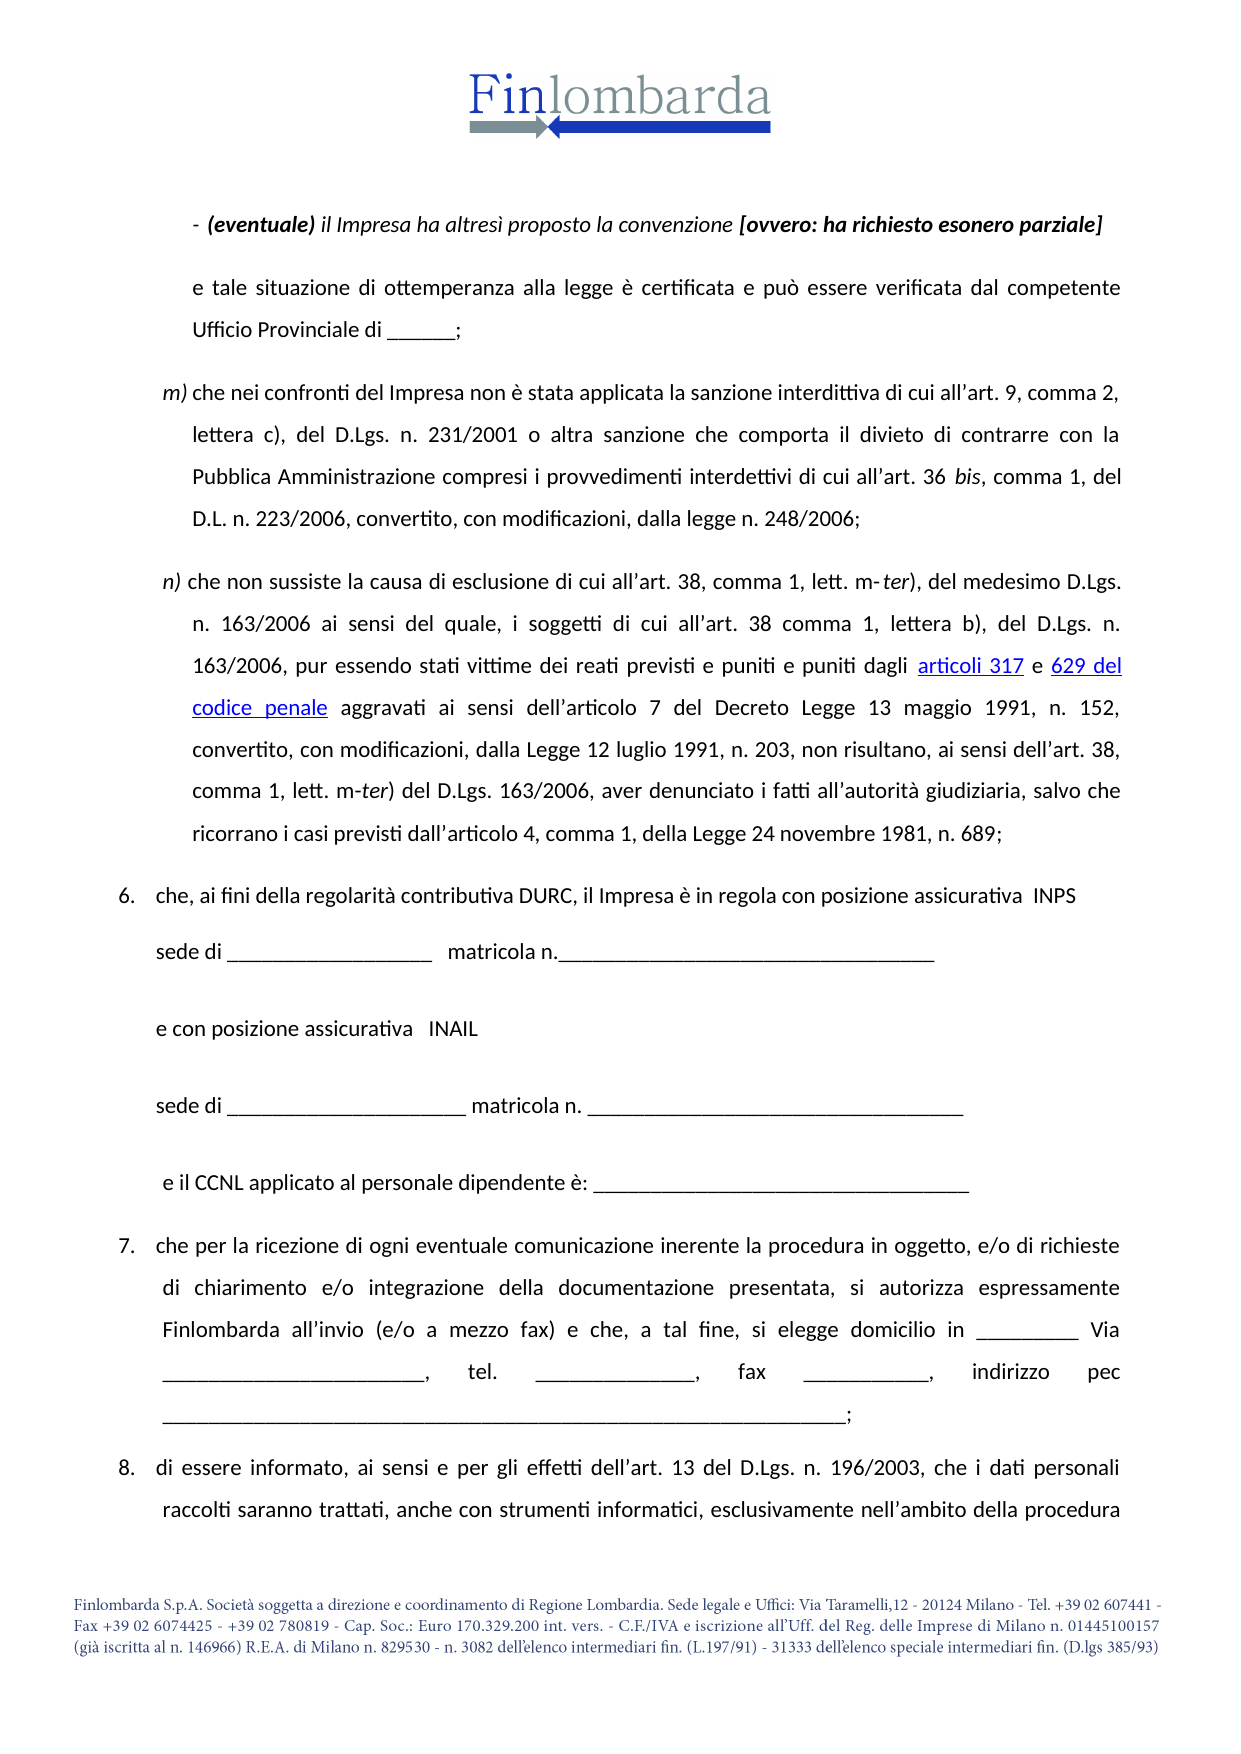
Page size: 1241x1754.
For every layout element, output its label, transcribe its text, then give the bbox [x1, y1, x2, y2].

text e con posizione assicurativa INAIL [156, 1014, 1122, 1042]
text e il CCNL applicato al personale dipendente è: _________________________________ [162, 1168, 1122, 1196]
text e tale situazione di ottemperanza alla legge è certificata e può essere verificata dal competente Ufficio Provinciale di ______; [192, 273, 1122, 343]
list che, ai fini della regolarità contributiva DURC, il Impresa è in regola con posizione assicurativa INPS [118, 881, 1122, 909]
picture [0, 1542, 1240, 1752]
text n) che non sussiste la causa di esclusione di cui all’art. 38, comma 1, lett. m-ter), del medesimo D.Lgs. n. 163/2006 ai sensi del quale, i soggetti di cui all’art. 38 comma 1, lettera b), del D.Lgs. n. 163/2006, pur essendo stati vittime dei reati previsti e puniti e puniti dagli articoli 317 e 629 del codice penale aggravati ai sensi dell’articolo 7 del Decreto Legge 13 maggio 1991, n. 152, convertito, con modificazioni, dalla Legge 12 luglio 1991, n. 203, non risultano, ai sensi dell’art. 38, comma 1, lett. m-ter) del D.Lgs. 163/2006, aver denunciato i fatti all’autorità giudiziaria, salvo che ricorrano i casi previsti dall’articolo 4, comma 1, della Legge 24 novembre 1981, n. 689; [162, 567, 1122, 847]
text m) che nei confronti del Impresa non è stata applicata la sanzione interdittiva di cui all’art. 9, comma 2, lettera c), del D.Lgs. n. 231/2001 o altra sanzione che comporta il divieto di contrarre con la Pubblica Amministrazione compresi i provvedimenti interdettivi di cui all’art. 36 bis, comma 1, del D.L. n. 223/2006, convertito, con modificazioni, dalla legge n. 248/2006; [162, 378, 1122, 532]
text sede di __________________ matricola n._________________________________ [156, 937, 1122, 966]
list che per la ricezione di ogni eventuale comunicazione inerente la procedura in oggetto, e/o di richieste di chiarimento e/o integrazione della documentazione presentata, si autorizza espressamente Finlombarda all’invio (e/o a mezzo fax) e che, a tal fine, si elegge domicilio in _________ Via _______________________, tel. ______________, fax ___________, indirizzo pec ____________________________________________________________; [118, 1231, 1122, 1427]
text sede di _____________________ matricola n. _________________________________ [156, 1091, 1122, 1119]
text - (eventuale) il Impresa ha altresì proposto la convenzione [ovvero: ha richiesto esonero parziale] [192, 210, 1122, 238]
picture [469, 73, 771, 139]
